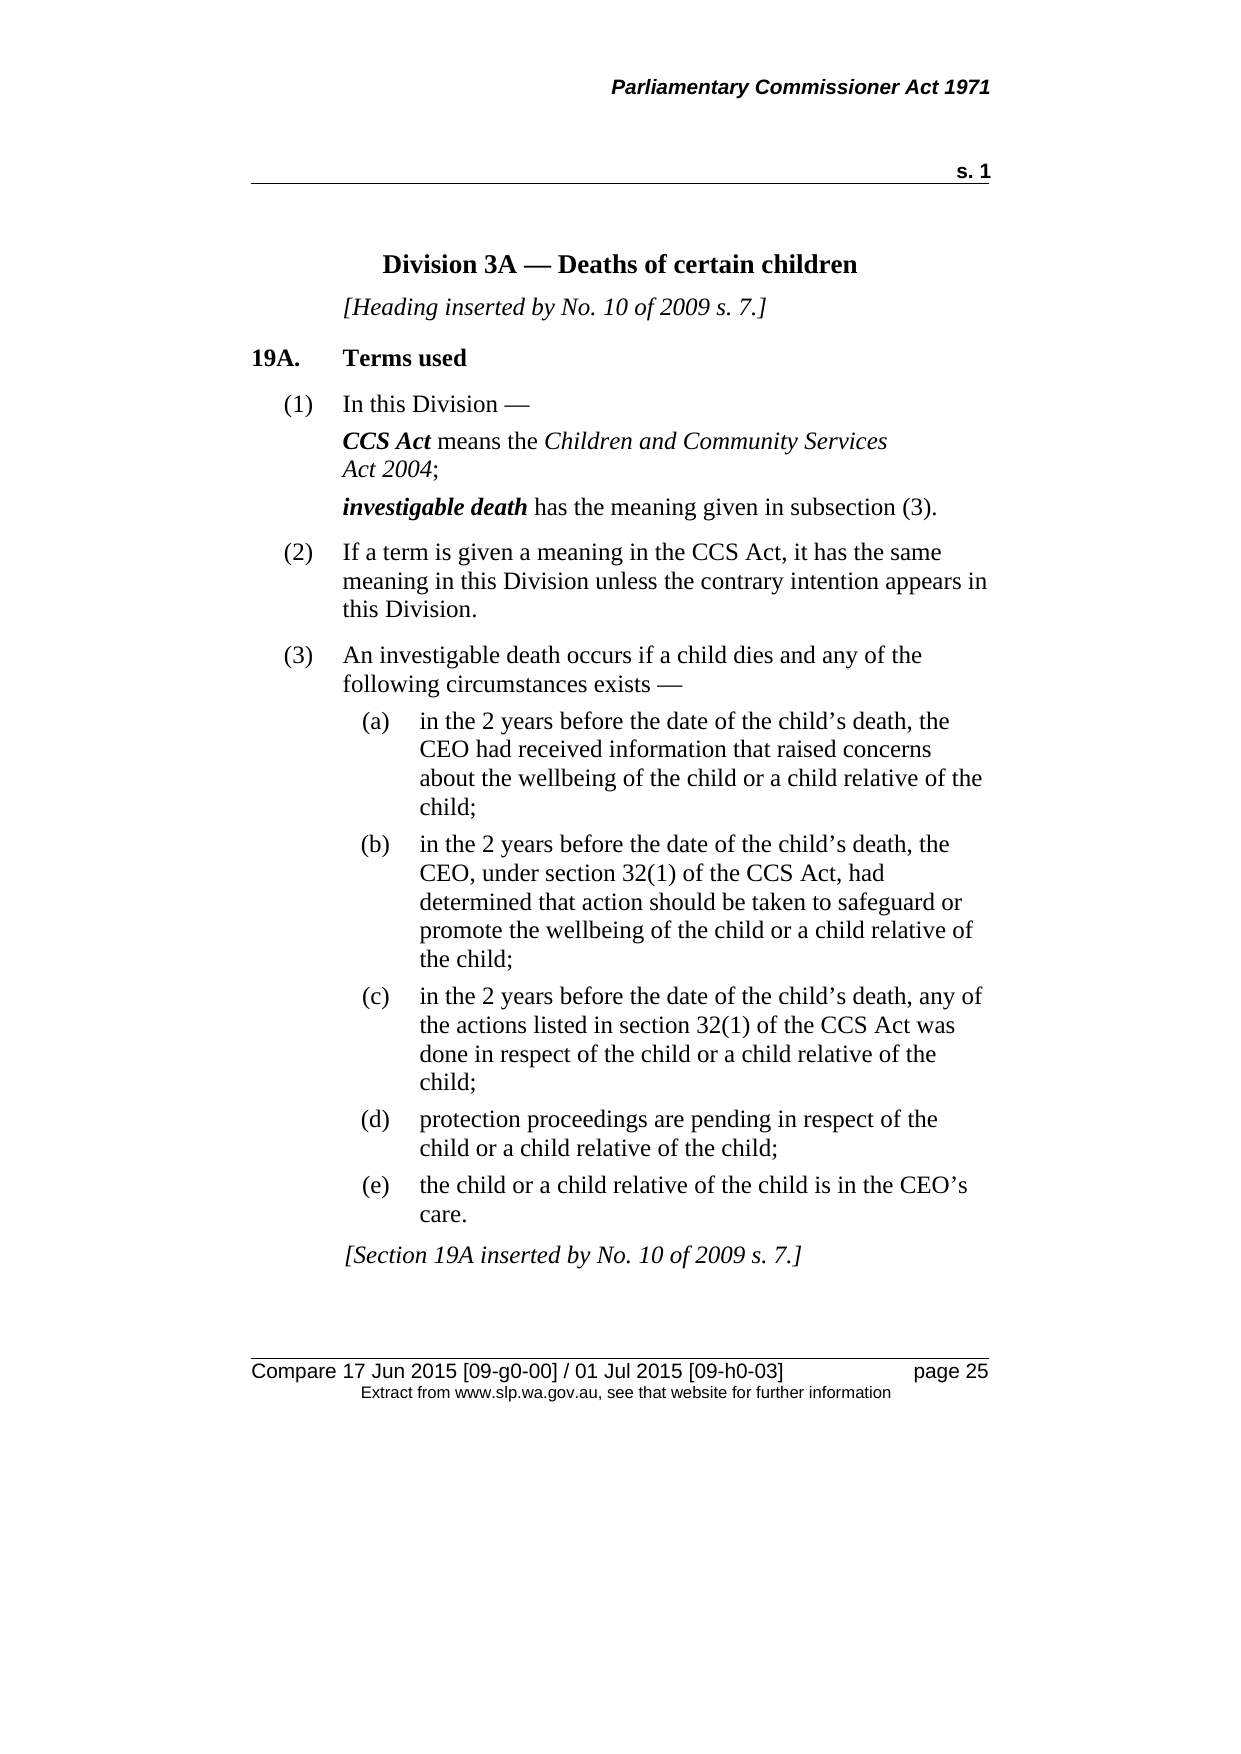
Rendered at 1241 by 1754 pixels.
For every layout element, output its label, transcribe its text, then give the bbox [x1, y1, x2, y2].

text (2) If a term is given a meaning in the CCS Act, it has the same meaning in this Division unless the contrary intention appears in this Division. [251, 537, 989, 623]
text (3) An investigable death occurs if a child dies and any of the following circumstances exists — [251, 640, 989, 697]
text (d) protection proceedings are pending in respect of the child or a child relative of the child; [251, 1104, 989, 1162]
text CCS Act means the Children and Community Services Act 2004; [251, 426, 989, 483]
subtitle [Heading inserted by No. 10 of 2009 s. 7.] [251, 292, 989, 320]
subtitle Division 3A — Deaths of certain children [251, 248, 989, 279]
text (a) in the 2 years before the date of the child’s death, the CEO had received information that raised concerns about the wellbeing of the child or a child relative of the child; [251, 706, 989, 821]
text investigable death has the meaning given in subsection (3). [251, 492, 989, 520]
text (e) the child or a child relative of the child is in the CEO’s care. [251, 1170, 989, 1228]
text (c) in the 2 years before the date of the child’s death, any of the actions listed in section 32(1) of the CCS Act was done in respect of the child or a child relative of the child; [251, 981, 989, 1096]
text [Section 19A inserted by No. 10 of 2009 s. 7.] [251, 1240, 989, 1269]
text (b) in the 2 years before the date of the child’s death, the CEO, under section 32(1) of the CCS Act, had determined that action should be taken to safeguard or promote the wellbeing of the child or a child relative of the child; [251, 829, 989, 973]
text (1) In this Division — [251, 389, 989, 417]
subtitle 19A. Terms used [251, 343, 989, 372]
